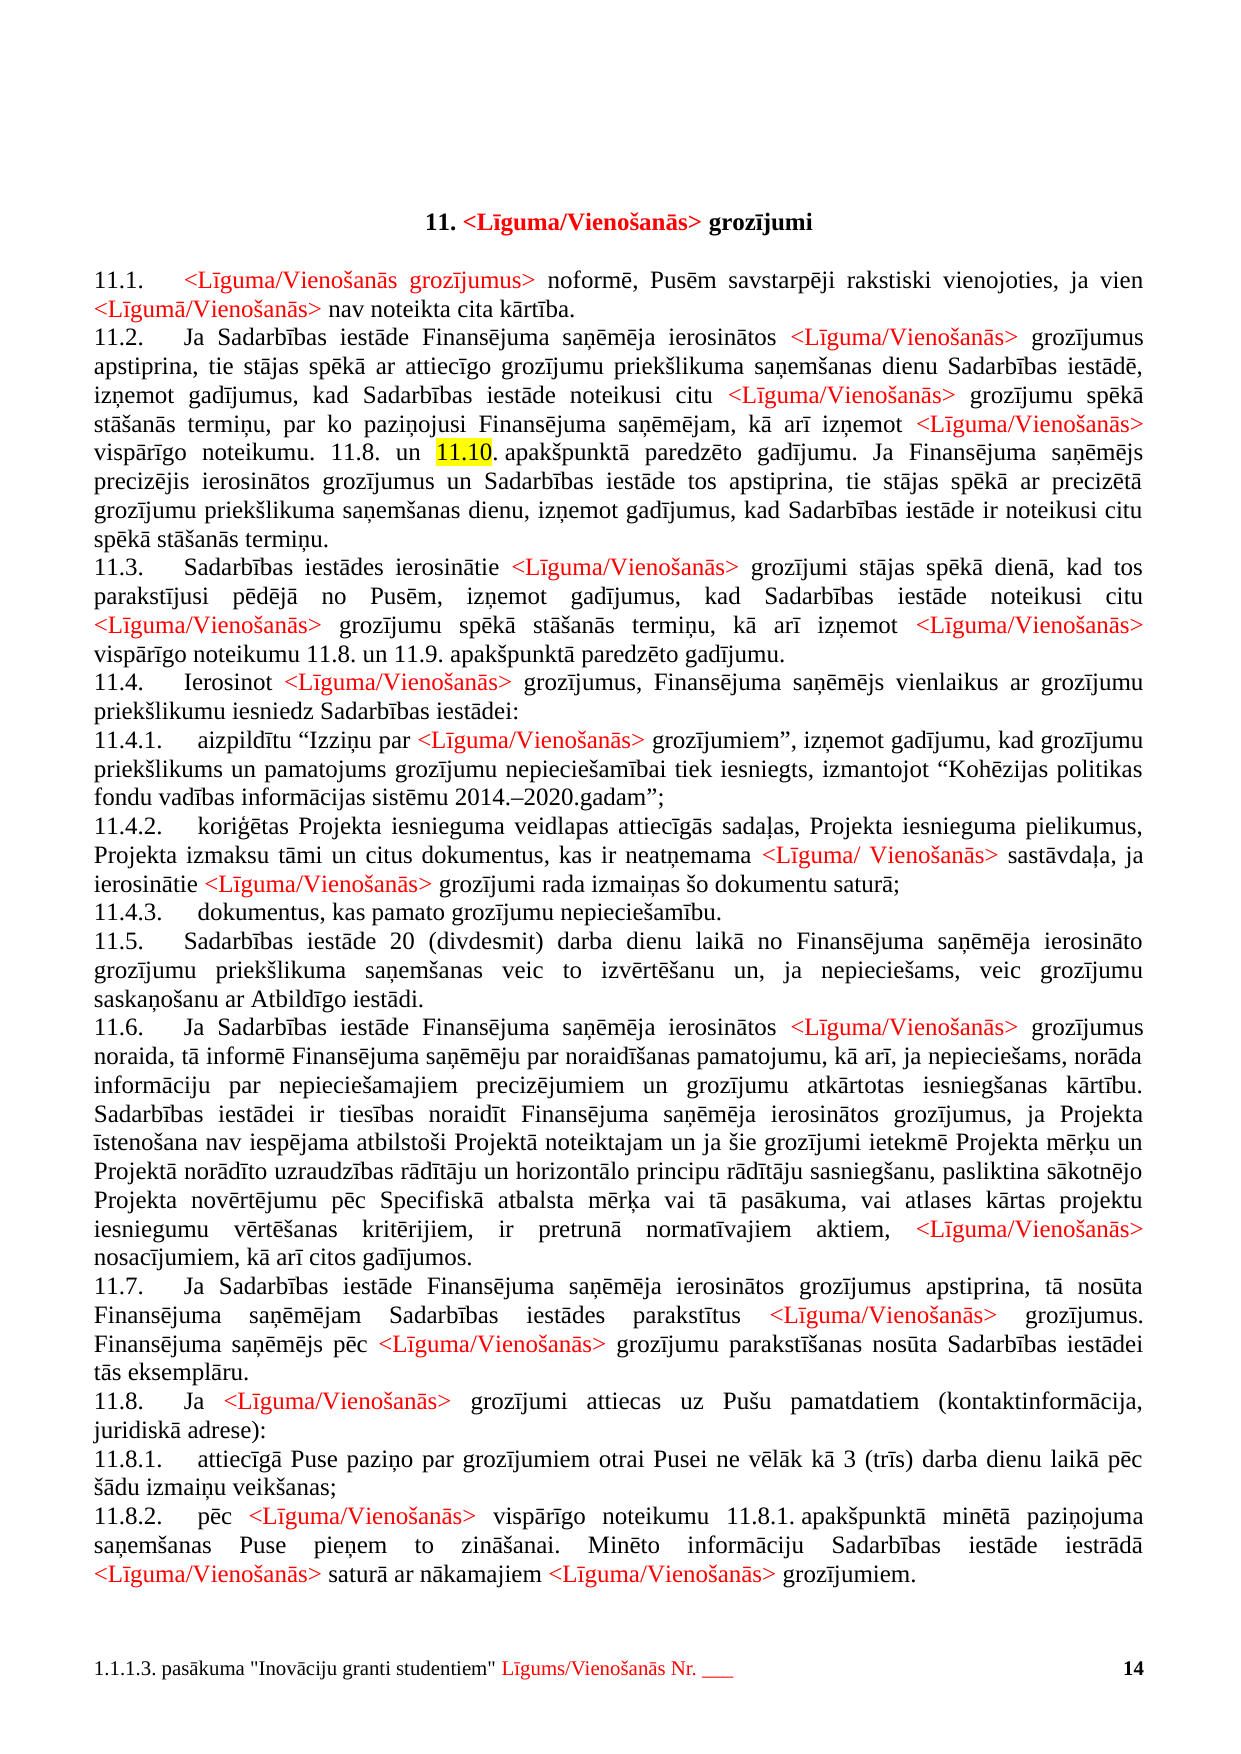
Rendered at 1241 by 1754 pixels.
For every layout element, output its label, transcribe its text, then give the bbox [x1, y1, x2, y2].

list Sadarbības iestādes ierosinātie <Līguma/Vienošanās> grozījumi stājas spēkā dienā, kad tos parakstījusi pēdējā no Pusēm, izņemot gadījumus, kad Sadarbības iestāde noteikusi citu <Līguma/Vienošanās> grozījumu spēkā stāšanās termiņu, kā arī izņemot <Līguma/Vienošanās> vispārīgo noteikumu 11.8. un 11.9. apakšpunktā paredzēto gadījumu. [94, 552, 1144, 667]
list Ja Sadarbības iestāde Finansējuma saņēmēja ierosinātos <Līguma/Vienošanās> grozījumus apstiprina, tie stājas spēkā ar attiecīgo grozījumu priekšlikuma saņemšanas dienu Sadarbības iestādē, izņemot gadījumus, kad Sadarbības iestāde noteikusi citu <Līguma/Vienošanās> grozījumu spēkā stāšanās termiņu, par ko paziņojusi Finansējuma saņēmējam, kā arī izņemot <Līguma/Vienošanās> vispārīgo noteikumu. 11.8. un 11.10. apakšpunktā paredzēto gadījumu. Ja Finansējuma saņēmējs precizējis ierosinātos grozījumus un Sadarbības iestāde tos apstiprina, tie stājas spēkā ar precizētā grozījumu priekšlikuma saņemšanas dienu, izņemot gadījumus, kad Sadarbības iestāde ir noteikusi citu spēkā stāšanās termiņu. [94, 322, 1144, 552]
list Sadarbības iestāde 20 (divdesmit) darba dienu laikā no Finansējuma saņēmēja ierosināto grozījumu priekšlikuma saņemšanas veic to izvērtēšanu un, ja nepieciešams, veic grozījumu saskaņošanu ar Atbildīgo iestādi. [94, 926, 1144, 1012]
list Ja <Līguma/Vienošanās> grozījumi attiecas uz Pušu pamatdatiem (kontaktinformācija, juridiskā adrese): [94, 1386, 1144, 1444]
list Ja Sadarbības iestāde Finansējuma saņēmēja ierosinātos grozījumus apstiprina, tā nosūta Finansējuma saņēmējam Sadarbības iestādes parakstītus <Līguma/Vienošanās> grozījumus. Finansējuma saņēmējs pēc <Līguma/Vienošanās> grozījumu parakstīšanas nosūta Sadarbības iestādei tās eksemplāru. [94, 1271, 1144, 1386]
list Ierosinot <Līguma/Vienošanās> grozījumus, Finansējuma saņēmējs vienlaikus ar grozījumu priekšlikumu iesniedz Sadarbības iestādei: [94, 667, 1144, 725]
list Ja Sadarbības iestāde Finansējuma saņēmēja ierosinātos <Līguma/Vienošanās> grozījumus noraida, tā informē Finansējuma saņēmēju par noraidīšanas pamatojumu, kā arī, ja nepieciešams, norāda informāciju par nepieciešamajiem precizējumiem un grozījumu atkārtotas iesniegšanas kārtību. Sadarbības iestādei ir tiesības noraidīt Finansējuma saņēmēja ierosinātos grozījumus, ja Projekta īstenošana nav iespējama atbilstoši Projektā noteiktajam un ja šie grozījumi ietekmē Projekta mērķu un Projektā norādīto uzraudzības rādītāju un horizontālo principu rādītāju sasniegšanu, pasliktina sākotnējo Projekta novērtējumu pēc Specifiskā atbalsta mērķa vai tā pasākuma, vai atlases kārtas projektu iesniegumu vērtēšanas kritērijiem, ir pretrunā normatīvajiem aktiem, <Līguma/Vienošanās> nosacījumiem, kā arī citos gadījumos. [94, 1012, 1144, 1271]
list pēc <Līguma/Vienošanās> vispārīgo noteikumu 11.8.1. apakšpunktā minētā paziņojuma saņemšanas Puse pieņem to zināšanai. Minēto informāciju Sadarbības iestāde iestrādā <Līguma/Vienošanās> saturā ar nākamajiem <Līguma/Vienošanās> grozījumiem. [94, 1501, 1144, 1587]
list attiecīgā Puse paziņo par grozījumiem otrai Pusei ne vēlāk kā 3 (trīs) darba dienu laikā pēc šādu izmaiņu veikšanas; [94, 1444, 1144, 1501]
list koriģētas Projekta iesnieguma veidlapas attiecīgās sadaļas, Projekta iesnieguma pielikumus, Projekta izmaksu tāmi un citus dokumentus, kas ir neatņemama <Līguma/ Vienošanās> sastāvdaļa, ja ierosinātie <Līguma/Vienošanās> grozījumi rada izmaiņas šo dokumentu saturā; [94, 811, 1144, 897]
list aizpildītu “Izziņu par <Līguma/Vienošanās> grozījumiem”, izņemot gadījumu, kad grozījumu priekšlikums un pamatojums grozījumu nepieciešamībai tiek iesniegts, izmantojot “Kohēzijas politikas fondu vadības informācijas sistēmu 2014.–2020.gadam”; [94, 725, 1144, 811]
list <Līguma/Vienošanās> grozījumi [94, 207, 1144, 236]
list dokumentus, kas pamato grozījumu nepieciešamību. [94, 897, 1144, 926]
list <Līguma/Vienošanās grozījumus> noformē, Pusēm savstarpēji rakstiski vienojoties, ja vien <Līgumā/Vienošanās> nav noteikta cita kārtība. [94, 265, 1144, 322]
